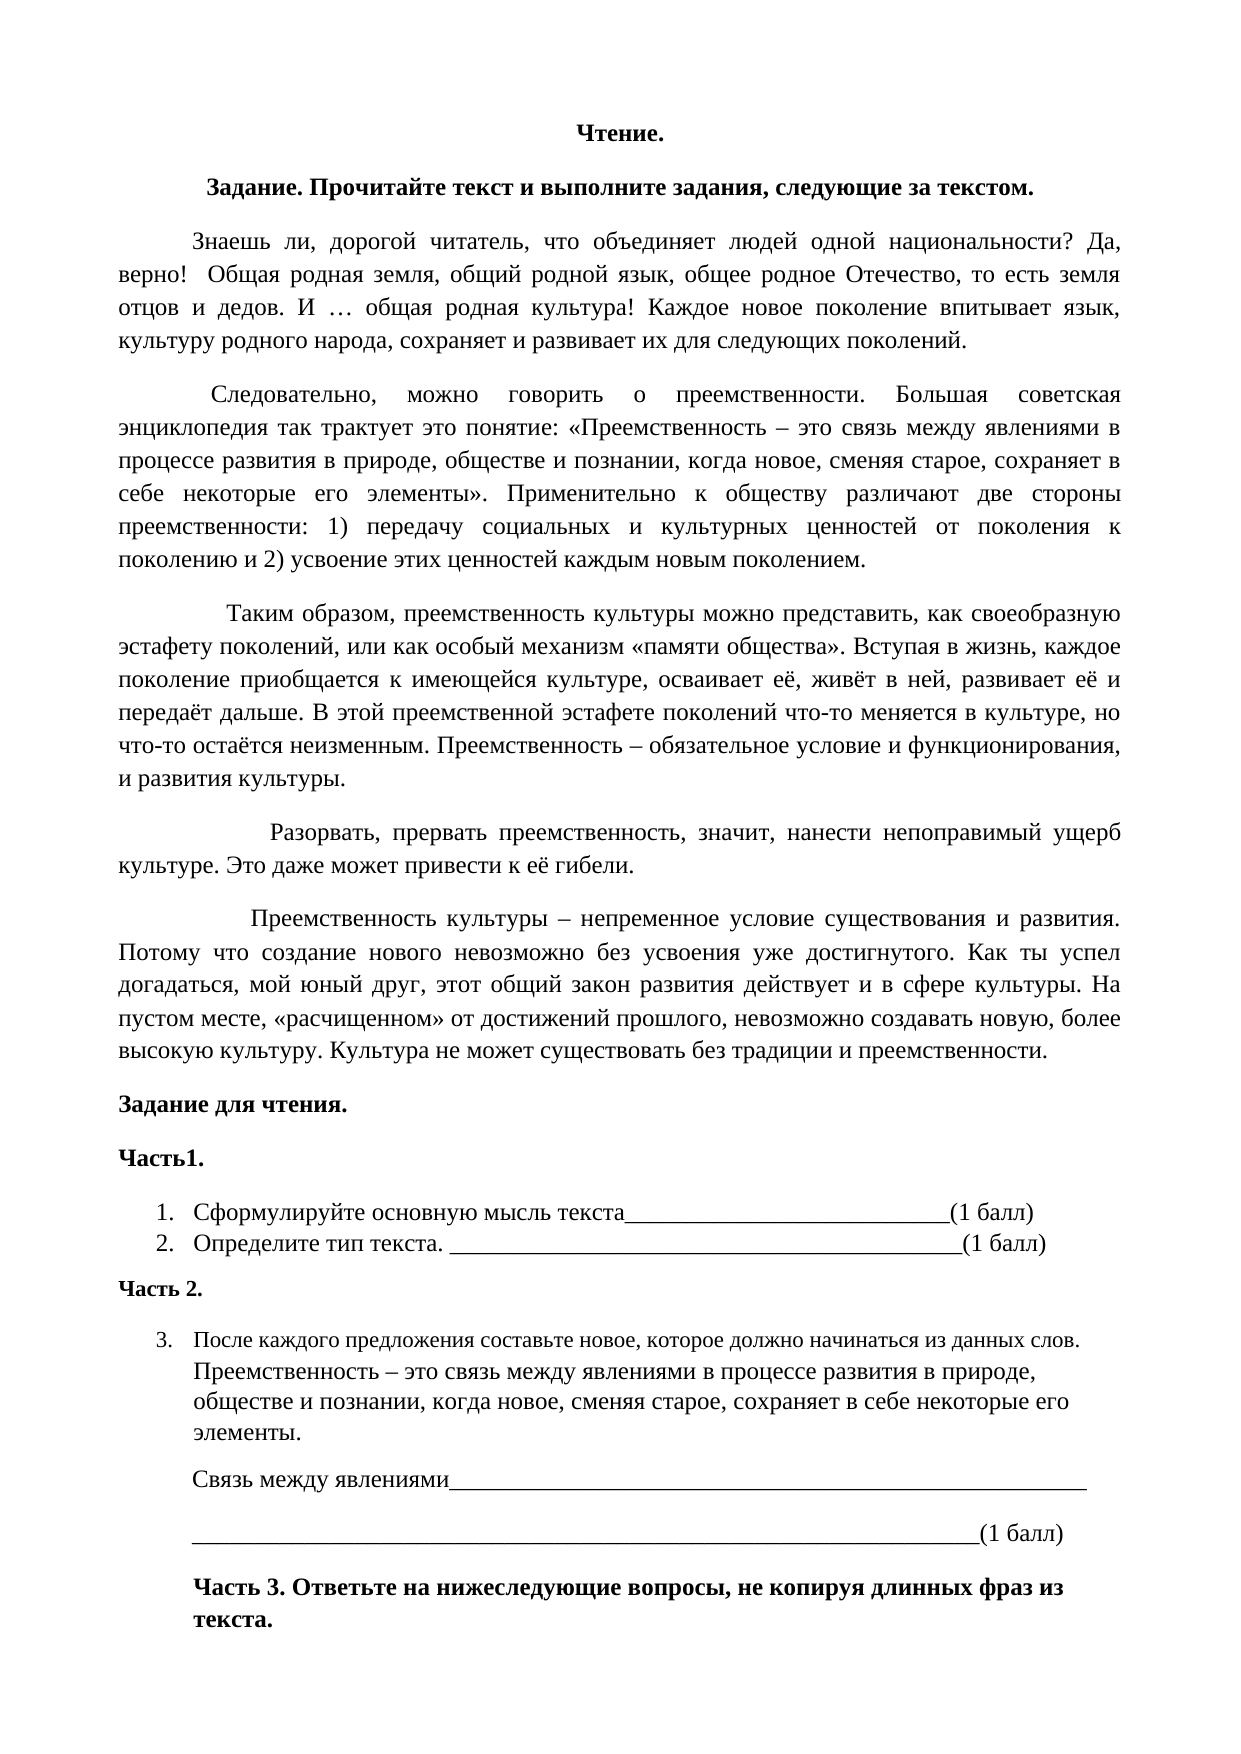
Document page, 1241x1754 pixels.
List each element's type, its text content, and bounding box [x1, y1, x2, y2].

text Задание. Прочитайте текст и выполните задания, следующие за текстом. [118, 172, 1122, 201]
list Часть 3. Ответьте на нижеследующие вопросы, не копируя длинных фраз из текста. [193, 1572, 1122, 1633]
text Часть 2. [118, 1275, 1122, 1301]
list Сформулируйте основную мысль текста__________________________(1 балл) [156, 1197, 1122, 1226]
text _______________________________________________________________(1 балл) [118, 1518, 1122, 1546]
text Часть1. [118, 1143, 1122, 1172]
list Определите тип текста. _________________________________________(1 балл) [156, 1228, 1122, 1256]
text Знаешь ли, дорогой читатель, что объединяет людей одной национальности? Да, верно! Общая родная земля, общий родной язык, общее родное Отечество, то есть земля отцов и дедов. И … общая родная культура! Каждое новое поколение впитывает язык, культуру родного народа, сохраняет и развивает их для следующих поколений. [118, 226, 1122, 354]
list После каждого предложения составьте новое, которое должно начинаться из данных слов. [156, 1326, 1122, 1352]
text Преемственность культуры – непременное условие существования и развития. Потому что создание нового невозможно без усвоения уже достигнутого. Как ты успел догадаться, мой юный друг, этот общий закон развития действует и в сфере культуры. На пустом месте, «расчищенном» от достижений прошлого, невозможно создавать новую, более высокую культуру. Культура не может существовать без традиции и преемственности. [118, 903, 1122, 1064]
text Разорвать, прервать преемственность, значит, нанести непоправимый ущерб культуре. Это даже может привести к её гибели. [118, 817, 1122, 878]
text Чтение. [118, 118, 1122, 147]
text Задание для чтения. [118, 1089, 1122, 1118]
list Преемственность – это связь между явлениями в процессе развития в природе, обществе и познании, когда новое, сменяя старое, сохраняет в себе некоторые его элементы. [193, 1356, 1122, 1446]
text Таким образом, преемственность культуры можно представить, как своеобразную эстафету поколений, или как особый механизм «памяти общества». Вступая в жизнь, каждое поколение приобщается к имеющейся культуре, осваивает её, живёт в ней, развивает её и передаёт дальше. В этой преемственной эстафете поколений что-то меняется в культуре, но что-то остаётся неизменным. Преемственность – обязательное условие и функционирования, и развития культуры. [118, 598, 1122, 792]
text Связь между явлениями___________________________________________________ [118, 1464, 1122, 1493]
text Следовательно, можно говорить о преемственности. Большая советская энциклопедия так трактует это понятие: «Преемственность – это связь между явлениями в процессе развития в природе, обществе и познании, когда новое, сменяя старое, сохраняет в себе некоторые его элементы». Применительно к обществу различают две стороны преемственности: 1) передачу социальных и культурных ценностей от поколения к поколению и 2) усвоение этих ценностей каждым новым поколением. [118, 379, 1122, 573]
